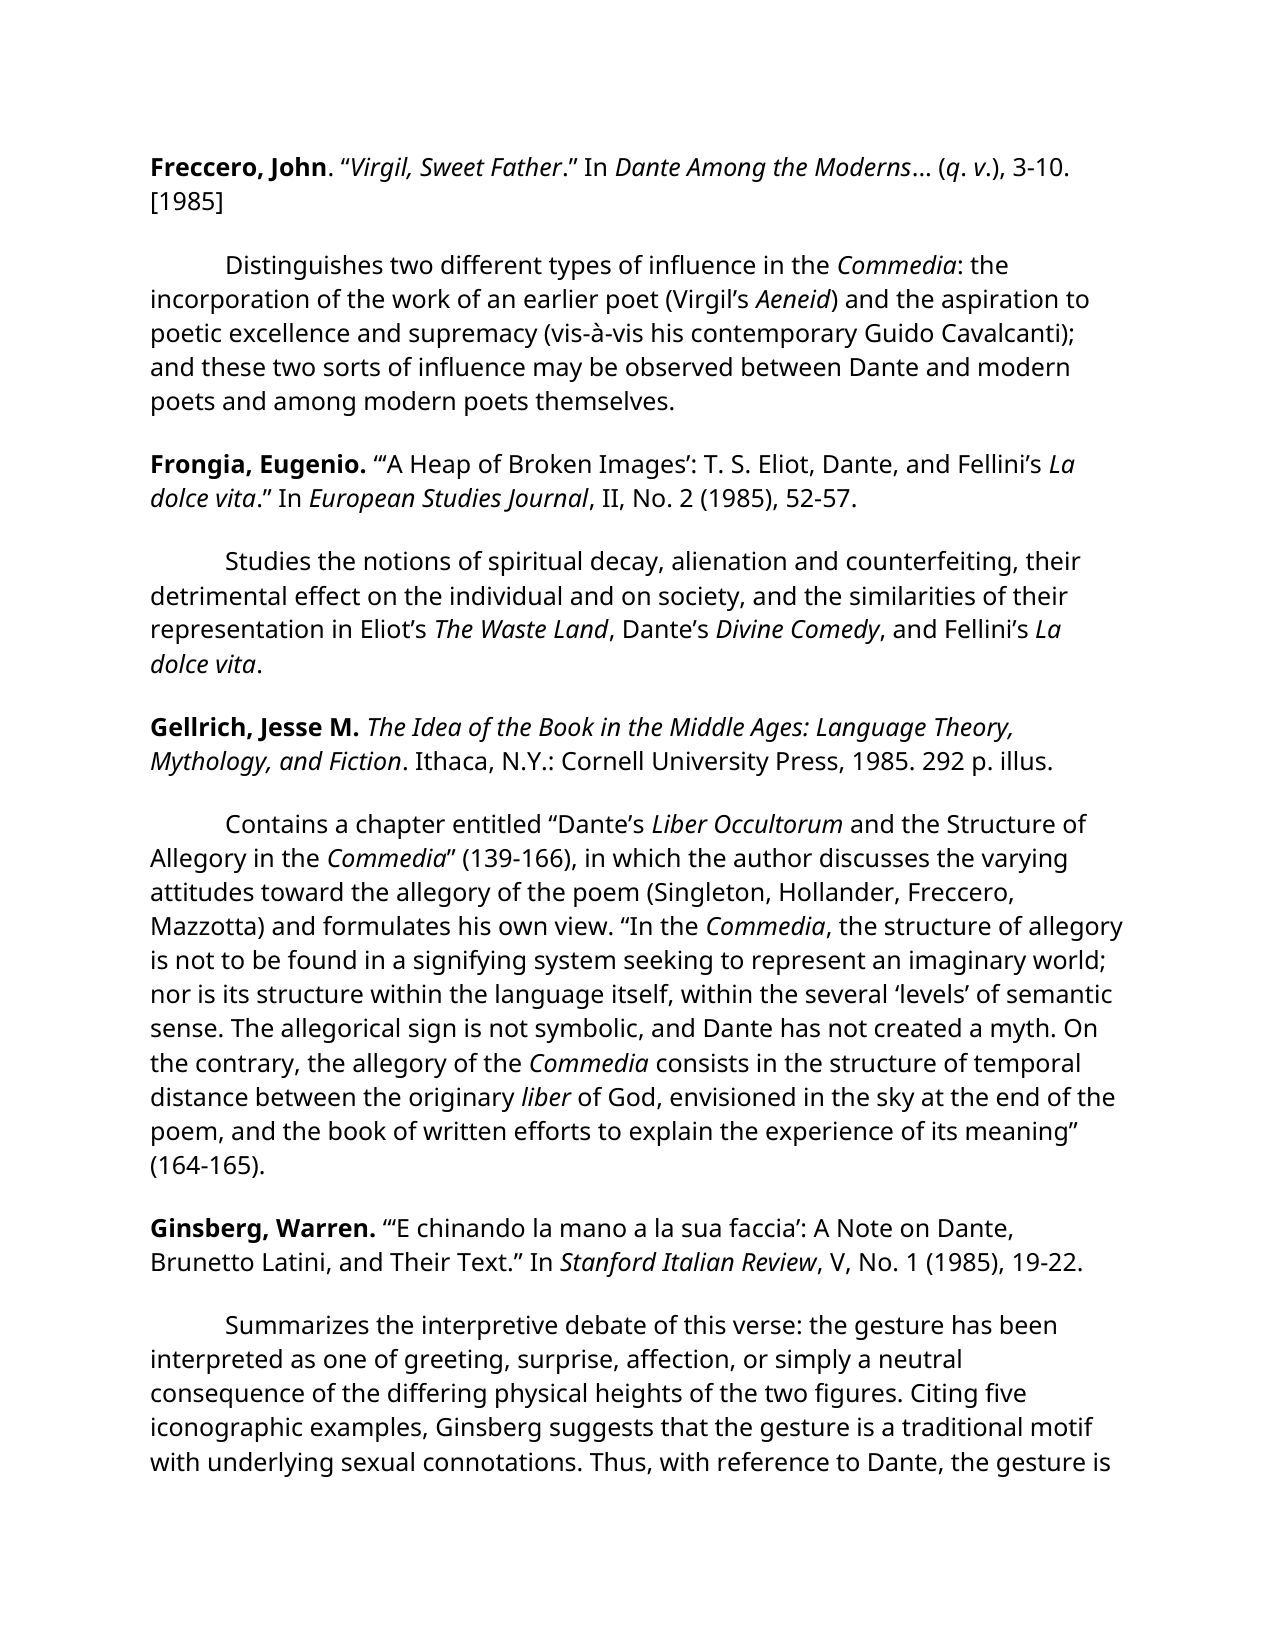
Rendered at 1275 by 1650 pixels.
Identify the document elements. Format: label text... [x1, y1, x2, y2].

text Gellrich, Jesse M. The Idea of the Book in the Middle Ages: Language Theory, Mythology, and Fiction. Ithaca, N.Y.: Cornell University Press, 1985. 292 p. illus. [150, 709, 1125, 778]
text Distinguishes two different types of influence in the Commedia: the incorporation of the work of an earlier poet (Virgil’s Aeneid) and the aspiration to poetic excellence and supremacy (vis-à-vis his contemporary Guido Cavalcanti); and these two sorts of influence may be observed between Dante and modern poets and among modern poets themselves. [150, 247, 1125, 418]
text Frongia, Eugenio. “‘A Heap of Broken Images’: T. S. Eliot, Dante, and Fellini’s La dolce vita.” In European Studies Journal, II, No. 2 (1985), 52-57. [150, 447, 1125, 515]
text Studies the notions of spiritual decay, alienation and counterfeiting, their detrimental effect on the individual and on society, and the similarities of their representation in Eliot’s The Waste Land, Dante’s Divine Comedy, and Fellini’s La dolce vita. [150, 544, 1125, 680]
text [150, 1308, 1125, 1478]
text Contains a chapter entitled “Dante’s Liber Occultorum and the Structure of Allegory in the Commedia” (139-166), in which the author discusses the varying attitudes toward the allegory of the poem (Singleton, Hollander, Freccero, Mazzotta) and formulates his own view. “In the Commedia, the structure of allegory is not to be found in a signifying system seeking to represent an imaginary world; nor is its structure within the language itself, within the several ‘levels’ of semantic sense. The allegorical sign is not symbolic, and Dante has not created a myth. On the contrary, the allegory of the Commedia consists in the structure of temporal distance between the originary liber of God, envisioned in the sky at the end of the poem, and the book of written efforts to explain the experience of its meaning” (164-165). [150, 807, 1125, 1181]
text Freccero, John. “Virgil, Sweet Father.” In Dante Among the Moderns... (q. v.), 3-10. [1985] [150, 150, 1125, 218]
text Ginsberg, Warren. “‘E chinando la mano a la sua faccia’: A Note on Dante, Brunetto Latini, and Their Text.” In Stanford Italian Review, V, No. 1 (1985), 19-22. [150, 1211, 1125, 1279]
